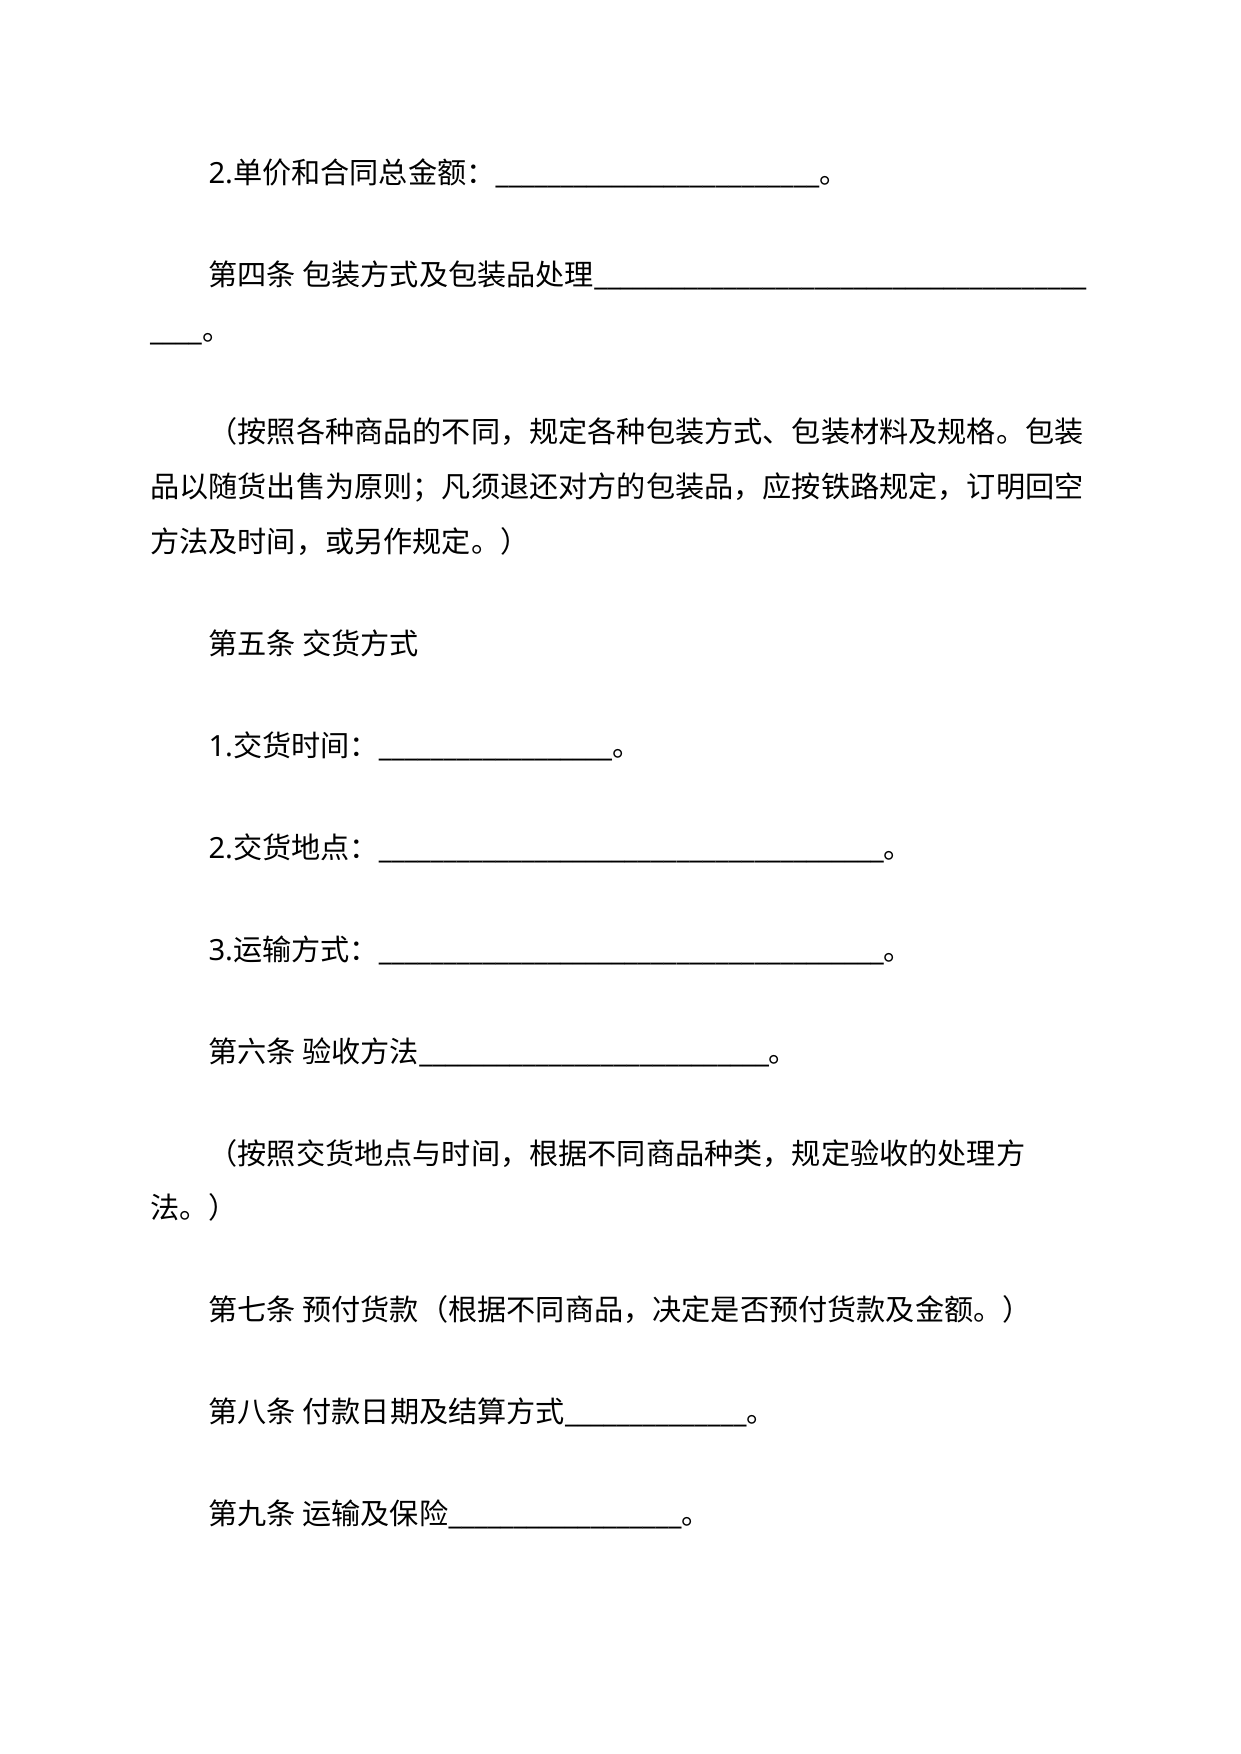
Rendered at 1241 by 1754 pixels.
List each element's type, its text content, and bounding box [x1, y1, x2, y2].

text 第五条 交货方式 [150, 621, 1090, 663]
text 2.交货地点：_______________________________________。 [150, 824, 1090, 867]
text 第四条 包装方式及包装品处理__________________________________________。 [150, 252, 1090, 349]
text 第七条 预付货款（根据不同商品，决定是否预付货款及金额。） [150, 1287, 1090, 1329]
text 第六条 验收方法___________________________。 [150, 1028, 1090, 1071]
text （按照各种商品的不同，规定各种包装方式、包装材料及规格。包装品以随货出售为原则；凡须退还对方的包装品，应按铁路规定，订明回空方法及时间，或另作规定。） [150, 409, 1090, 561]
text 1.交货时间：__________________。 [150, 722, 1090, 765]
text 第八条 付款日期及结算方式______________。 [150, 1389, 1090, 1431]
text 第九条 运输及保险__________________。 [150, 1491, 1090, 1533]
text 3.运输方式：_______________________________________。 [150, 926, 1090, 969]
text 2.单价和合同总金额：_________________________。 [150, 150, 1090, 192]
text （按照交货地点与时间，根据不同商品种类，规定验收的处理方法。） [150, 1130, 1090, 1227]
